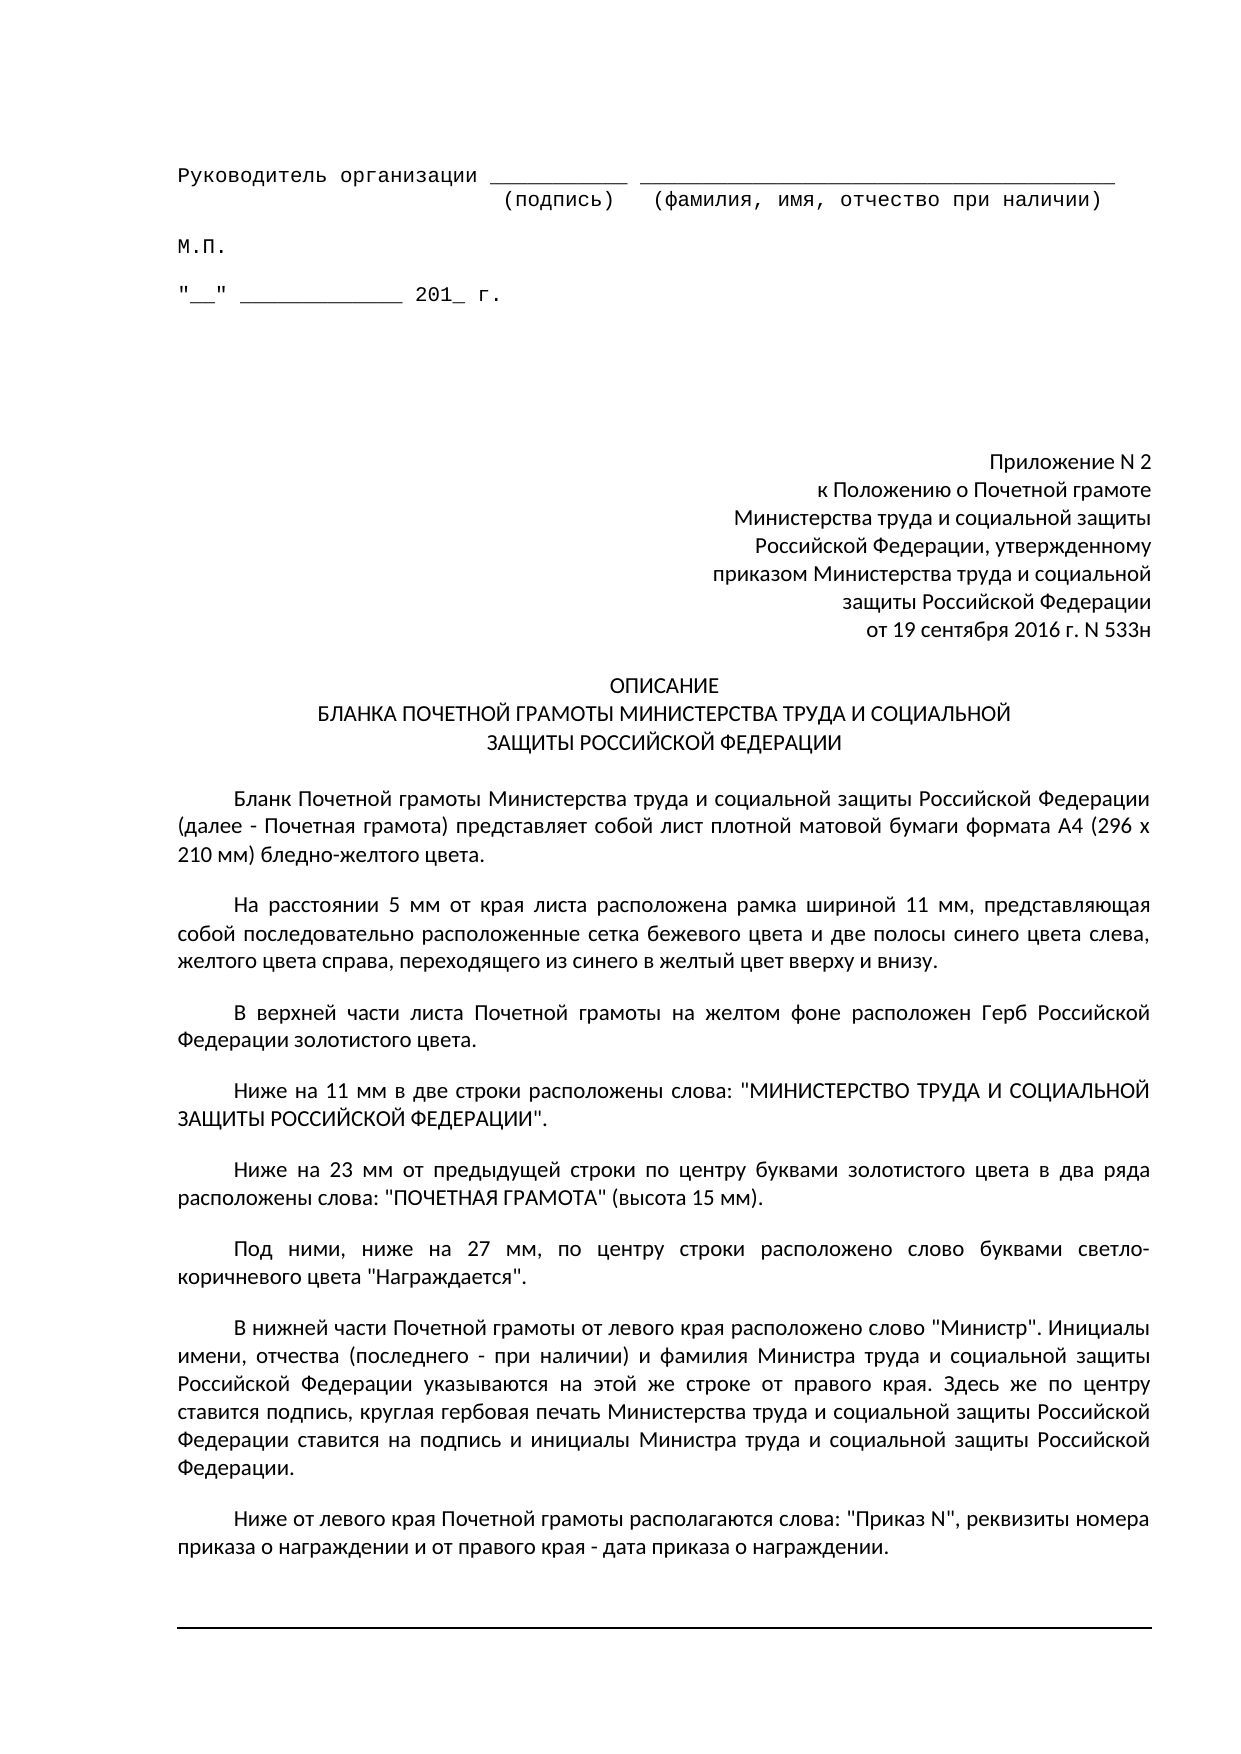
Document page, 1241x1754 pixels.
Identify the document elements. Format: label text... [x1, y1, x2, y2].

text Ниже на 11 мм в две строки расположены слова: "МИНИСТЕРСТВО ТРУДА И СОЦИАЛЬНОЙ ЗАЩИТЫ РОССИЙСКОЙ ФЕДЕРАЦИИ". [177, 1077, 1152, 1133]
text ЗАЩИТЫ РОССИЙСКОЙ ФЕДЕРАЦИИ [177, 728, 1152, 756]
text Руководитель организации ___________ ______________________________________ [177, 165, 1152, 189]
text БЛАНКА ПОЧЕТНОЙ ГРАМОТЫ МИНИСТЕРСТВА ТРУДА И СОЦИАЛЬНОЙ [177, 699, 1152, 728]
text "__" _____________ 201_ г. [177, 284, 1152, 307]
text Министерства труда и социальной защиты [177, 503, 1152, 531]
text Под ними, ниже на 27 мм, по центру строки расположено слово буквами светло-коричневого цвета "Награждается". [177, 1234, 1152, 1291]
text М.П. [177, 236, 1152, 260]
text (подпись) (фамилия, имя, отчество при наличии) [177, 189, 1152, 213]
text Бланк Почетной грамоты Министерства труда и социальной защиты Российской Федерации (далее - Почетная грамота) представляет собой лист плотной матовой бумаги формата A4 (296 x 210 мм) бледно-желтого цвета. [177, 784, 1152, 868]
text В верхней части листа Почетной грамоты на желтом фоне расположен Герб Российской Федерации золотистого цвета. [177, 998, 1152, 1054]
text Ниже от левого края Почетной грамоты располагаются слова: "Приказ N", реквизиты номера приказа о награждении и от правого края - дата приказа о награждении. [177, 1504, 1152, 1561]
text приказом Министерства труда и социальной [177, 559, 1152, 587]
text защиты Российской Федерации [177, 587, 1152, 616]
text В нижней части Почетной грамоты от левого края расположено слово "Министр". Инициалы имени, отчества (последнего - при наличии) и фамилия Министра труда и социальной защиты Российской Федерации указываются на этой же строке от правого края. Здесь же по центру ставится подпись, круглая гербовая печать Министерства труда и социальной защиты Российской Федерации ставится на подпись и инициалы Министра труда и социальной защиты Российской Федерации. [177, 1313, 1152, 1482]
text ОПИСАНИЕ [177, 672, 1152, 699]
text к Положению о Почетной грамоте [177, 475, 1152, 503]
text Ниже на 23 мм от предыдущей строки по центру буквами золотистого цвета в два ряда расположены слова: "ПОЧЕТНАЯ ГРАМОТА" (высота 15 мм). [177, 1156, 1152, 1212]
text Приложение N 2 [177, 447, 1152, 475]
text от 19 сентября 2016 г. N 533н [177, 616, 1152, 643]
text Российской Федерации, утвержденному [177, 531, 1152, 559]
text На расстоянии 5 мм от края листа расположена рамка шириной 11 мм, представляющая собой последовательно расположенные сетка бежевого цвета и две полосы синего цвета слева, желтого цвета справа, переходящего из синего в желтый цвет вверху и внизу. [177, 891, 1152, 975]
